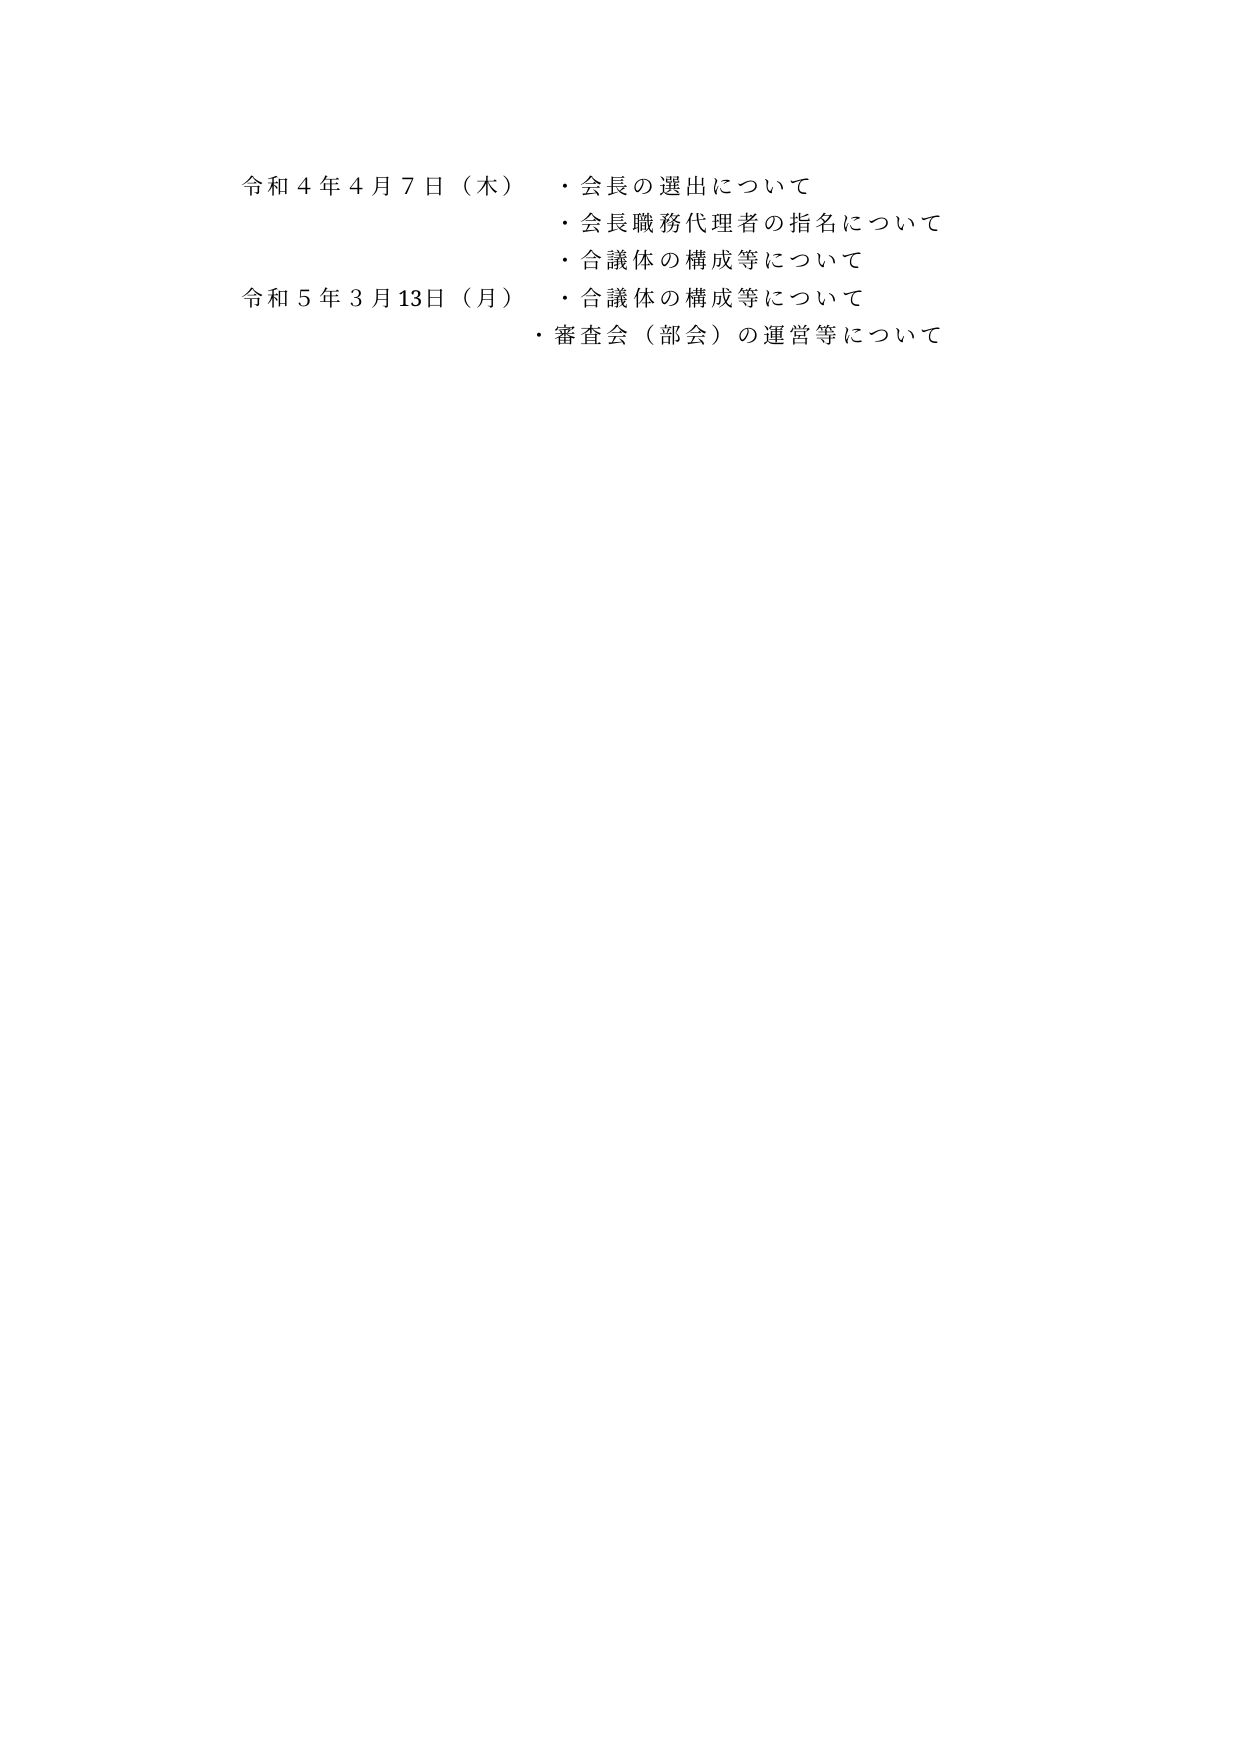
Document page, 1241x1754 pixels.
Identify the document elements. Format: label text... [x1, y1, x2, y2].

text ・審査会（部会）の運営等について [162, 315, 1078, 352]
text ・合議体の構成等について [162, 241, 1078, 278]
text 令和４年４月７日（木） ・会長の選出について [162, 167, 1078, 204]
text ・会長職務代理者の指名について [162, 204, 1078, 241]
text 令和５年３月13日（月） ・合議体の構成等について [162, 278, 1078, 315]
